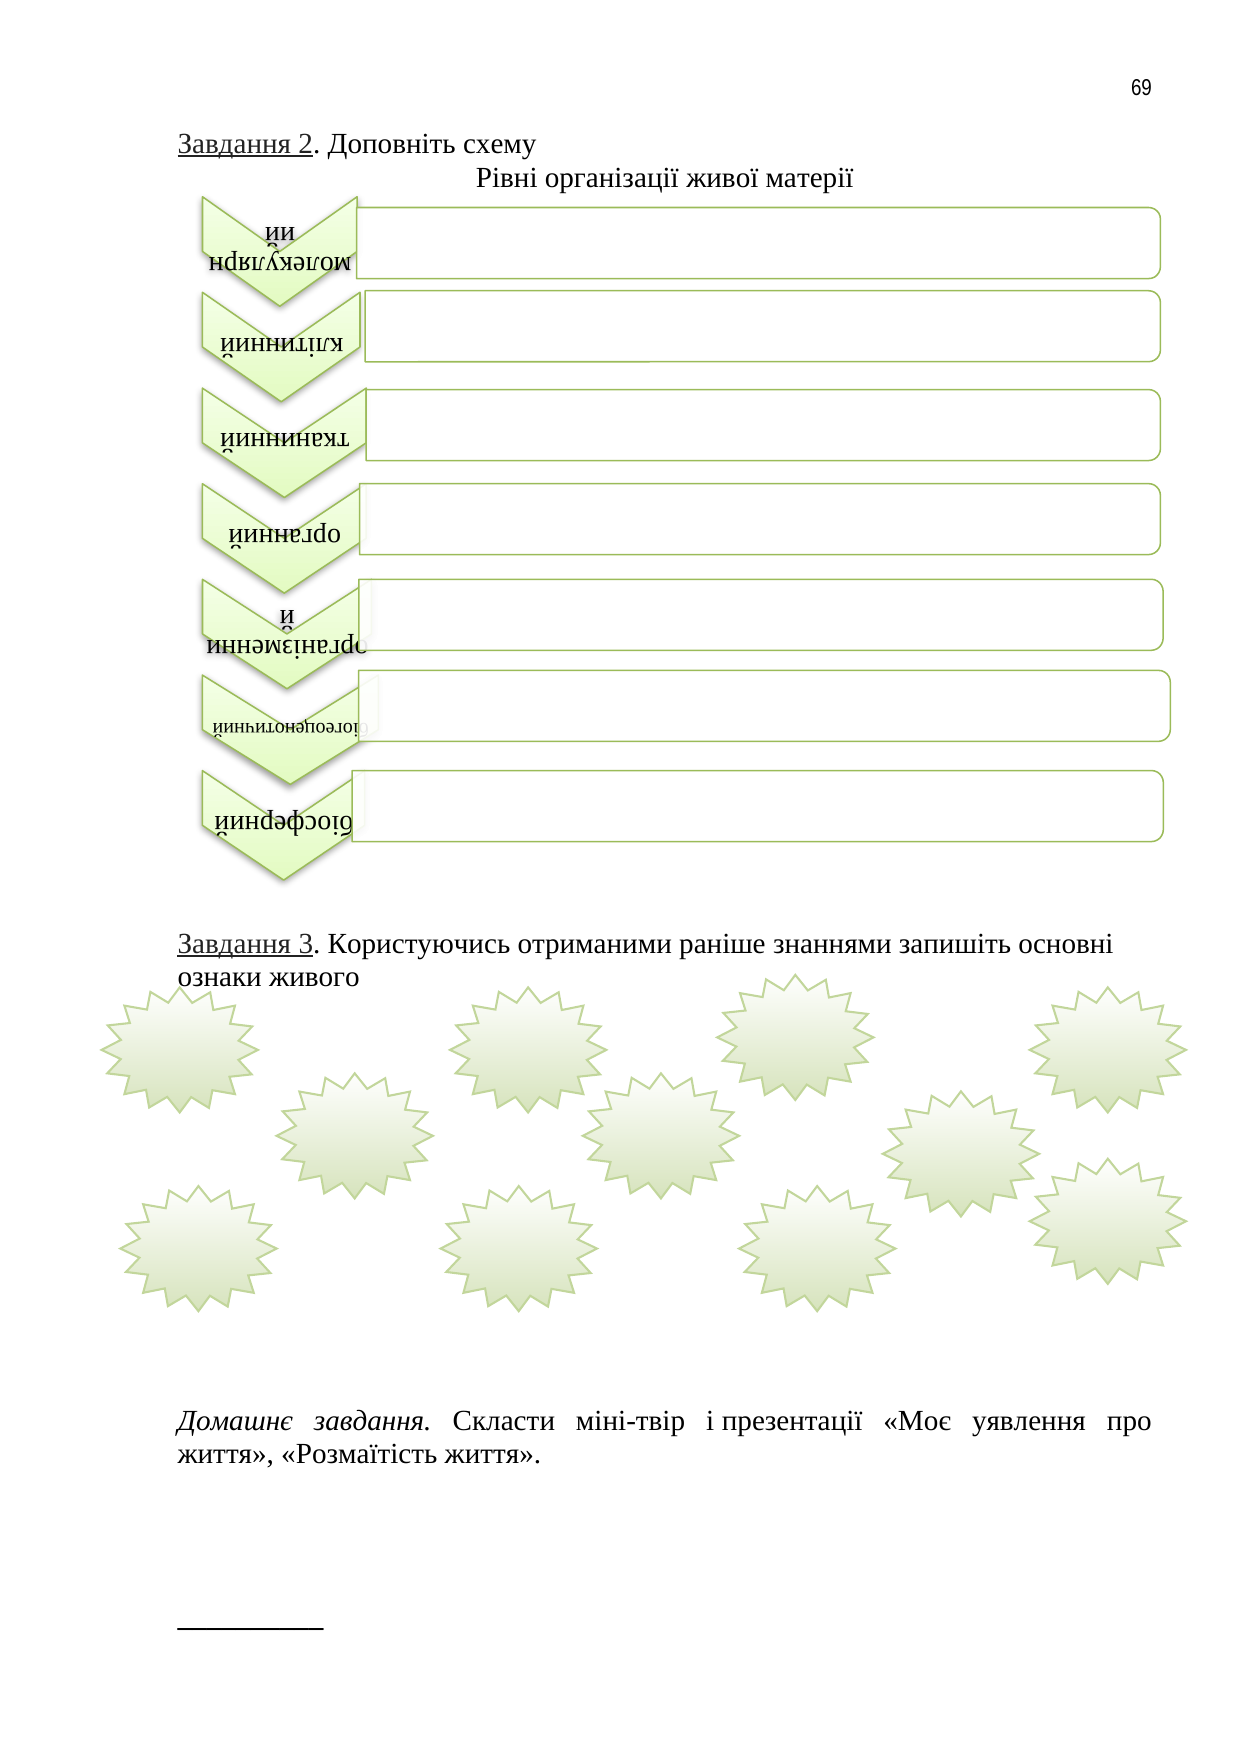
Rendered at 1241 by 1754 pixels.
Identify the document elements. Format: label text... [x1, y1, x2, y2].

text __________ [177, 1599, 1152, 1633]
text Домашнє завдання. Скласти міні-твір і презентації «Моє уявлення про життя», «Розмаїтість життя». [177, 1403, 1152, 1470]
text Рівні організації живої матерії [177, 160, 1152, 193]
text Завдання 2. Доповніть схему [177, 126, 1152, 160]
text Завдання 3. Користуючись отриманими раніше знаннями запишіть основні ознаки живого [177, 926, 1152, 993]
